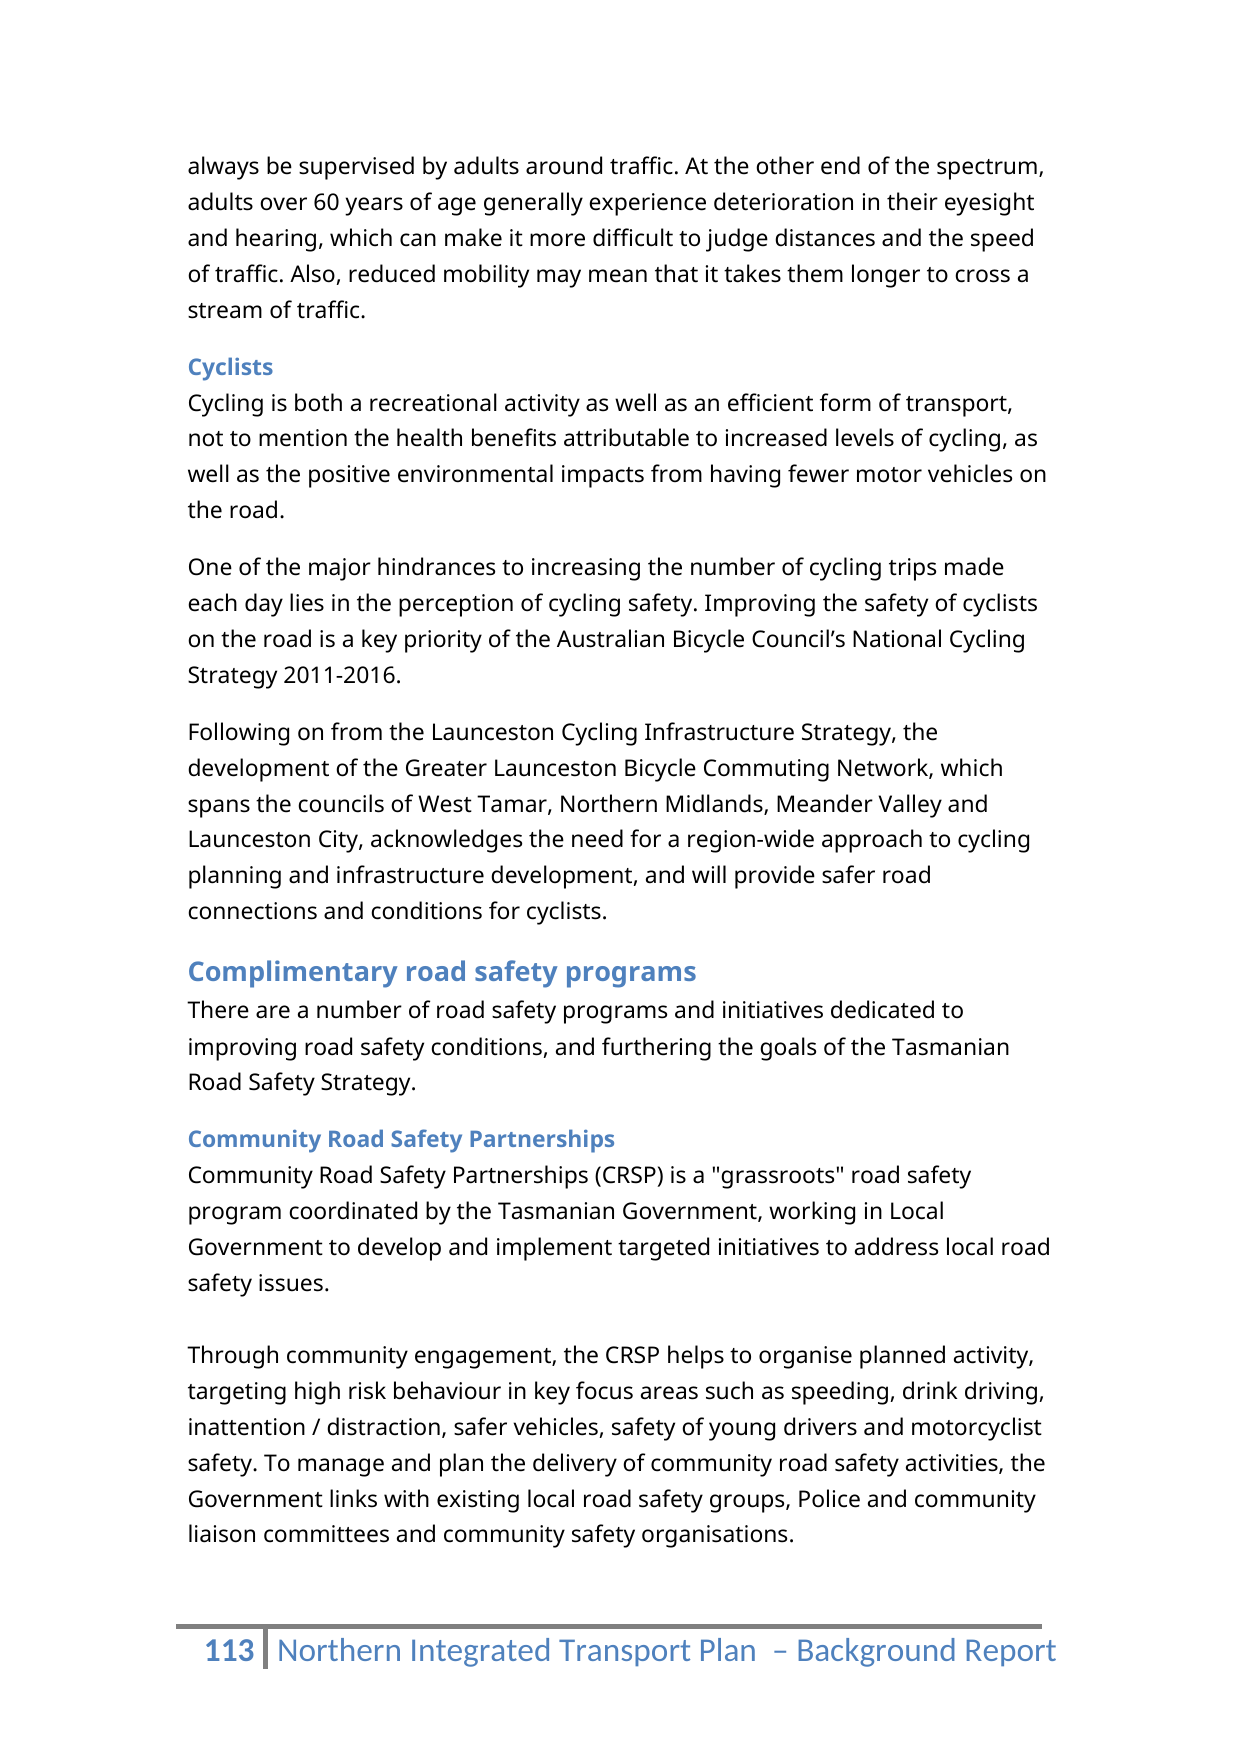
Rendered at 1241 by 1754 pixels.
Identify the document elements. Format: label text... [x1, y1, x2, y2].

text Following on from the Launceston Cycling Infrastructure Strategy, the development of the Greater Launceston Bicycle Commuting Network, which spans the councils of West Tamar, Northern Midlands, Meander Valley and Launceston City, acknowledges the need for a region-wide approach to cycling planning and infrastructure development, and will provide safer road connections and conditions for cyclists. [187, 716, 1053, 927]
subtitle Community Road Safety Partnerships [187, 1123, 1053, 1154]
subtitle Cyclists [187, 351, 1053, 382]
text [187, 150, 1053, 325]
text One of the major hindrances to increasing the number of cycling trips made each day lies in the perception of cycling safety. Improving the safety of cyclists on the road is a key priority of the Australian Bicycle Council’s National Cycling Strategy 2011-2016. [187, 551, 1053, 690]
text There are a number of road safety programs and initiatives dedicated to improving road safety conditions, and furthering the goals of the Tasmanian Road Safety Strategy. [187, 994, 1053, 1098]
text Community Road Safety Partnerships (CRSP) is a "grassroots" road safety program coordinated by the Tasmanian Government, working in Local Government to develop and implement targeted initiatives to address local road safety issues. [187, 1159, 1053, 1298]
text Cycling is both a recreational activity as well as an efficient form of transport, not to mention the health benefits attributable to increased levels of cycling, as well as the positive environmental impacts from having fewer motor vehicles on the road. [187, 386, 1053, 526]
text Through community engagement, the CRSP helps to organise planned activity, targeting high risk behaviour in key focus areas such as speeding, drink driving, inattention / distraction, safer vehicles, safety of young drivers and motorcyclist safety. To manage and plan the delivery of community road safety activities, the Government links with existing local road safety groups, Police and community liaison committees and community safety organisations. [187, 1339, 1053, 1550]
subtitle Complimentary road safety programs [187, 952, 1053, 989]
